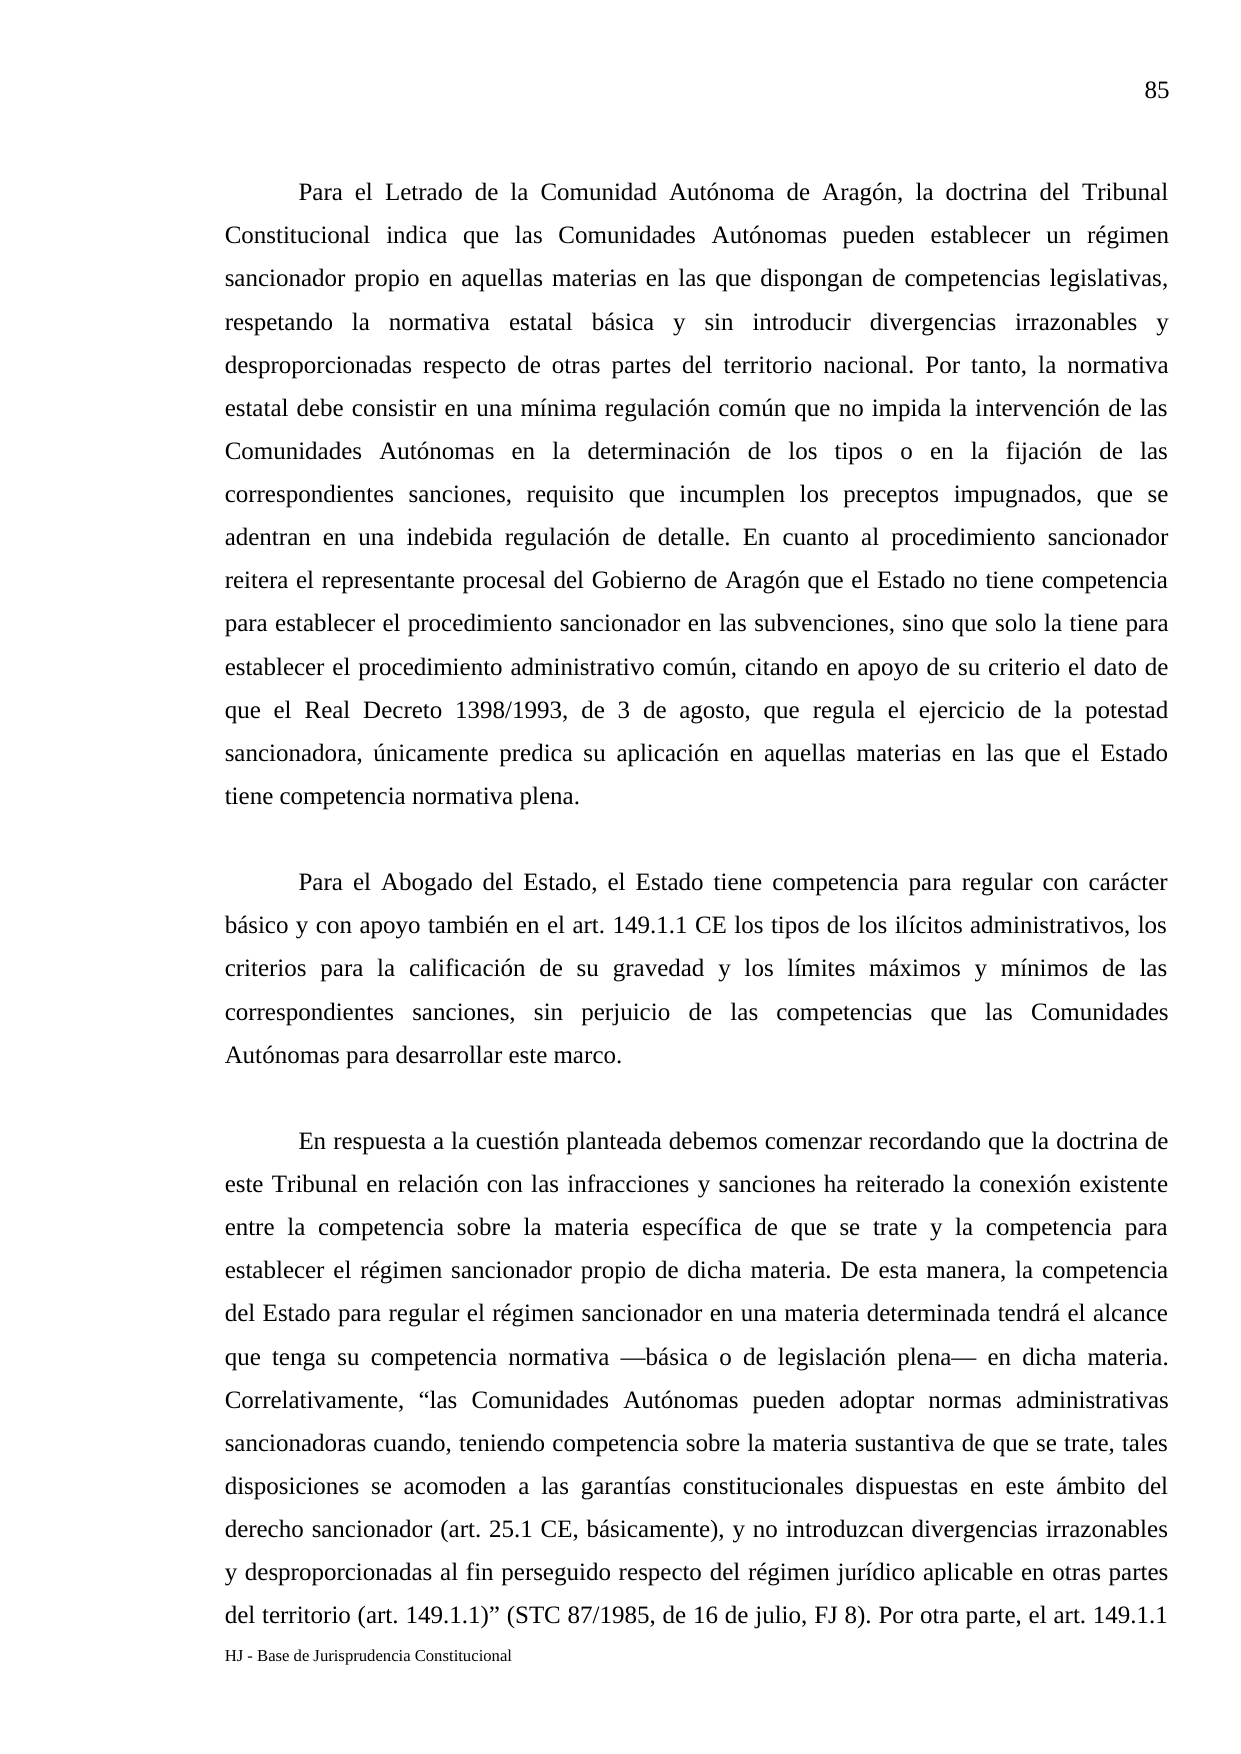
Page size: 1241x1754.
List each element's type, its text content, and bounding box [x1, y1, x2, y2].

text Para el Abogado del Estado, el Estado tiene competencia para regular con carácter básico y con apoyo también en el art. 149.1.1 CE los tipos de los ilícitos administrativos, los criterios para la calificación de su gravedad y los límites máximos y mínimos de las correspondientes sanciones, sin perjuicio de las competencias que las Comunidades Autónomas para desarrollar este marco. [224, 867, 1169, 1068]
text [224, 1126, 1169, 1629]
text Para el Letrado de la Comunidad Autónoma de Aragón, la doctrina del Tribunal Constitucional indica que las Comunidades Autónomas pueden establecer un régimen sancionador propio en aquellas materias en las que dispongan de competencias legislativas, respetando la normativa estatal básica y sin introducir divergencias irrazonables y desproporcionadas respecto de otras partes del territorio nacional. Por tanto, la normativa estatal debe consistir en una mínima regulación común que no impida la intervención de las Comunidades Autónomas en la determinación de los tipos o en la fijación de las correspondientes sanciones, requisito que incumplen los preceptos impugnados, que se adentran en una indebida regulación de detalle. En cuanto al procedimiento sancionador reitera el representante procesal del Gobierno de Aragón que el Estado no tiene competencia para establecer el procedimiento sancionador en las subvenciones, sino que solo la tiene para establecer el procedimiento administrativo común, citando en apoyo de su criterio el dato de que el Real Decreto 1398/1993, de 3 de agosto, que regula el ejercicio de la potestad sancionadora, únicamente predica su aplicación en aquellas materias en las que el Estado tiene competencia normativa plena. [224, 177, 1169, 810]
